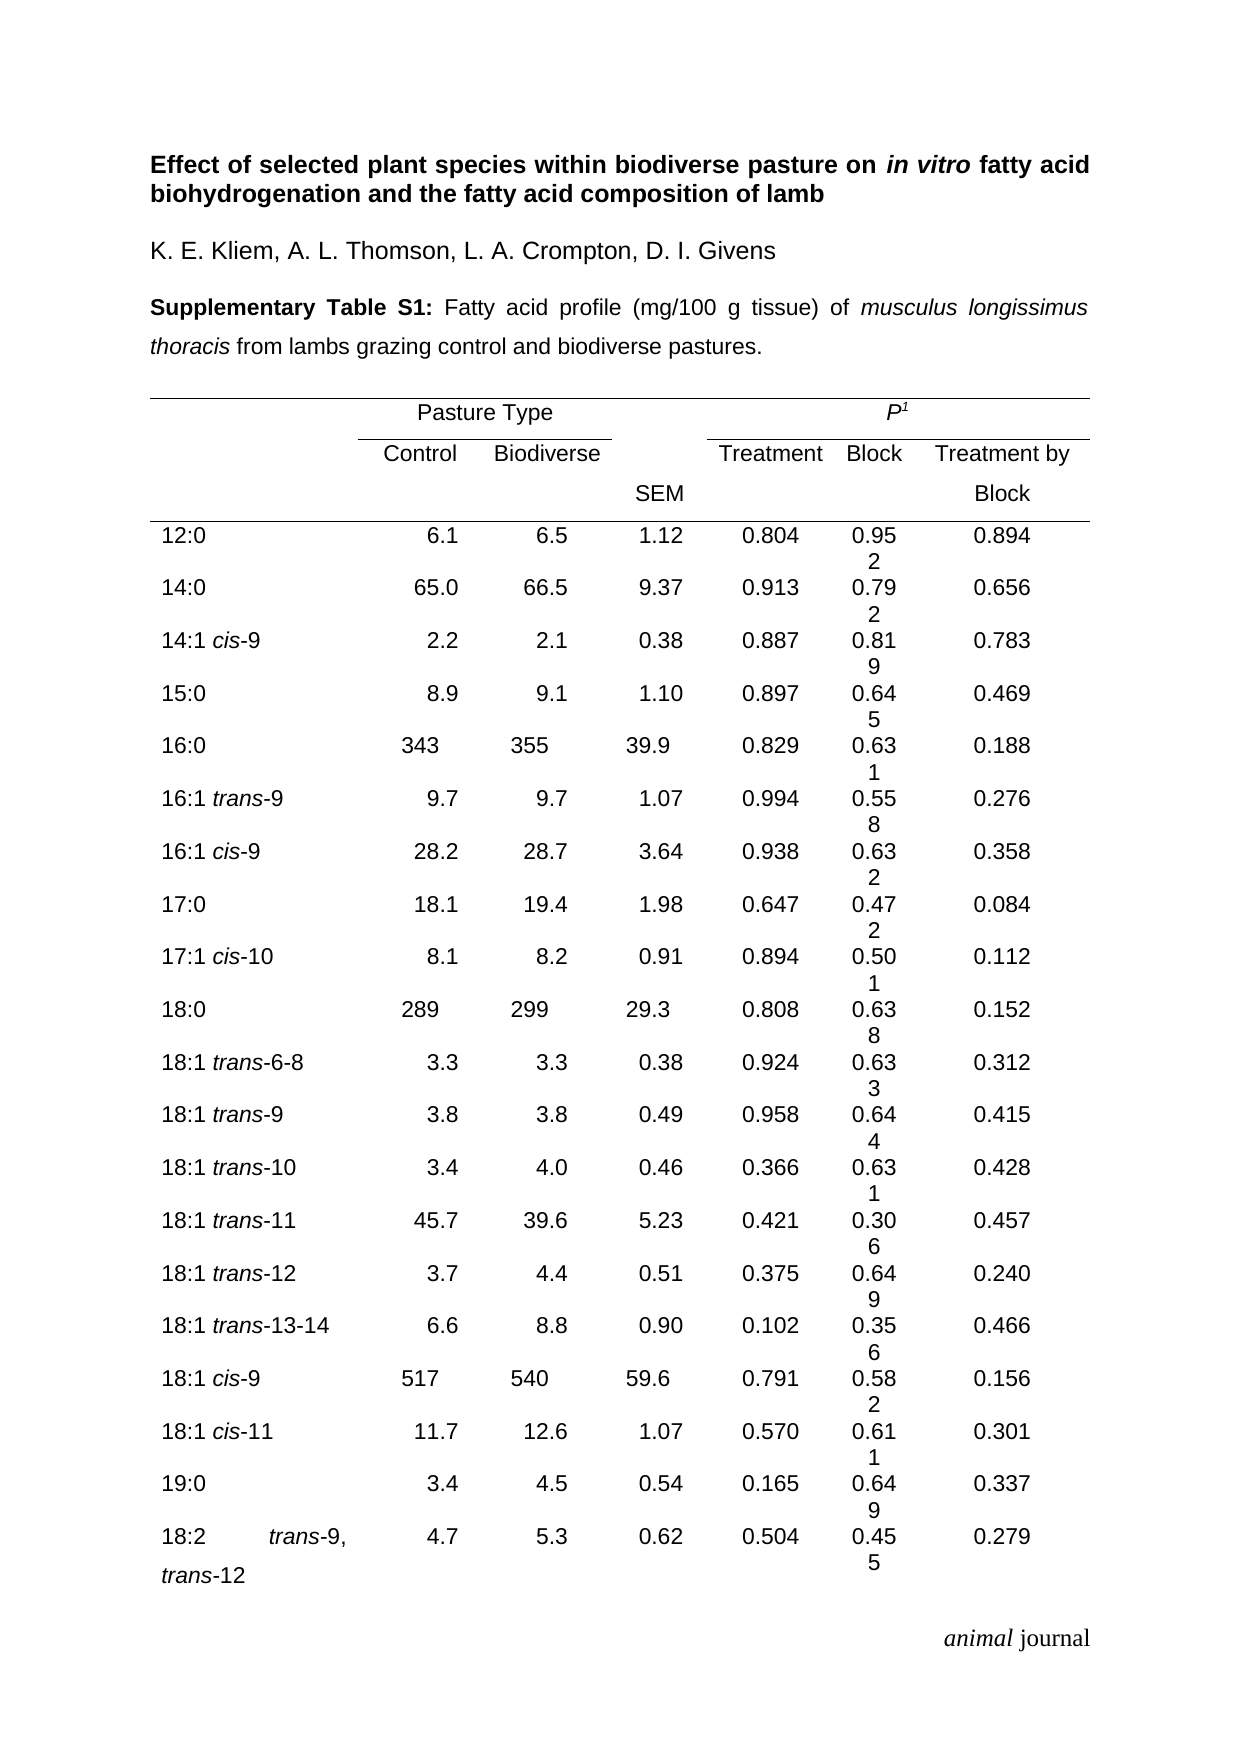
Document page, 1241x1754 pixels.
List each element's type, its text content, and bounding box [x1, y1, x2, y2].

table_cell 0.894 [707, 943, 834, 996]
table_cell 0.469 [914, 680, 1090, 732]
table_cell 0.084 [914, 891, 1090, 943]
table_cell 0.358 [914, 838, 1090, 891]
table_cell 0.165 [707, 1470, 834, 1523]
table_cell 18:0 [150, 996, 358, 1049]
table_cell 8.9 [358, 680, 482, 732]
table_cell 18:1 trans-11 [150, 1207, 358, 1259]
table_cell 12:0 [150, 522, 358, 574]
table_header Pasture Type [358, 399, 612, 439]
table_cell Treatment by Block [914, 440, 1090, 521]
table_cell 0.829 [707, 733, 834, 785]
table_cell 2.2 [358, 627, 482, 680]
table_cell 9.7 [358, 785, 482, 838]
table_cell 0.611 [834, 1418, 914, 1470]
table_cell 9.7 [483, 785, 612, 838]
table_cell 18:1 trans-9 [150, 1101, 358, 1154]
table_cell 1.07 [612, 1418, 707, 1470]
table_cell 0.337 [914, 1470, 1090, 1523]
table_cell 8.1 [358, 943, 482, 996]
table_cell 3.4 [358, 1470, 482, 1523]
table_cell 4.7 [358, 1523, 482, 1603]
table_cell 5.3 [483, 1523, 612, 1603]
table_cell 1.12 [612, 522, 707, 574]
table_cell 1.10 [612, 680, 707, 732]
table_cell 16:1 trans-9 [150, 785, 358, 838]
table_cell Treatment [707, 440, 834, 521]
table_cell 0.649 [834, 1260, 914, 1312]
table_cell 0.415 [914, 1101, 1090, 1154]
table_cell 28.2 [358, 838, 482, 891]
table_cell 0.913 [707, 574, 834, 627]
table_cell 18:1 cis-11 [150, 1418, 358, 1470]
table_cell 6.1 [358, 522, 482, 574]
table_cell 0.306 [834, 1207, 914, 1259]
table_cell 29.3 [612, 996, 707, 1049]
table_cell 0.276 [914, 785, 1090, 838]
table_cell 0.421 [707, 1207, 834, 1259]
table_cell 0.792 [834, 574, 914, 627]
table_cell 0.558 [834, 785, 914, 838]
table_cell 0.356 [834, 1312, 914, 1365]
table_header SEM [612, 399, 707, 521]
table_cell 0.466 [914, 1312, 1090, 1365]
table_cell 3.3 [483, 1049, 612, 1101]
table_cell 18:2 trans-9, trans-12 [150, 1523, 358, 1603]
table_cell 0.994 [707, 785, 834, 838]
table_cell 4.5 [483, 1470, 612, 1523]
table_cell 4.0 [483, 1154, 612, 1207]
table_cell 0.638 [834, 996, 914, 1049]
table_cell Block [834, 440, 914, 521]
table_cell 18:1 trans-12 [150, 1260, 358, 1312]
table_cell 17:1 cis-10 [150, 943, 358, 996]
table_cell 3.8 [358, 1101, 482, 1154]
table_cell 0.38 [612, 627, 707, 680]
table_cell 18:1 cis-9 [150, 1365, 358, 1418]
table_cell 9.1 [483, 680, 612, 732]
table_cell 0.455 [834, 1523, 914, 1603]
table_cell 17:0 [150, 891, 358, 943]
table_cell 0.649 [834, 1470, 914, 1523]
table_cell 4.4 [483, 1260, 612, 1312]
table_cell 0.952 [834, 522, 914, 574]
table_cell 0.312 [914, 1049, 1090, 1101]
table_cell 0.472 [834, 891, 914, 943]
table_cell 0.894 [914, 522, 1090, 574]
table_cell 14:1 cis-9 [150, 627, 358, 680]
table_cell 0.49 [612, 1101, 707, 1154]
table_cell 3.7 [358, 1260, 482, 1312]
table_cell 19:0 [150, 1470, 358, 1523]
table_cell 517 [358, 1365, 482, 1418]
table_cell 1.98 [612, 891, 707, 943]
table_cell 0.51 [612, 1260, 707, 1312]
table_cell 0.240 [914, 1260, 1090, 1312]
table_cell 0.301 [914, 1418, 1090, 1470]
table_cell 65.0 [358, 574, 482, 627]
table_cell 6.6 [358, 1312, 482, 1365]
table_cell 16:1 cis-9 [150, 838, 358, 891]
table_cell 8.2 [483, 943, 612, 996]
table_cell 5.23 [612, 1207, 707, 1259]
table_cell 59.6 [612, 1365, 707, 1418]
table_cell 0.112 [914, 943, 1090, 996]
table_cell 0.791 [707, 1365, 834, 1418]
table_cell 0.152 [914, 996, 1090, 1049]
table_cell 0.582 [834, 1365, 914, 1418]
table_cell 0.819 [834, 627, 914, 680]
table_cell 12.6 [483, 1418, 612, 1470]
table_cell 3.4 [358, 1154, 482, 1207]
table_cell 0.38 [612, 1049, 707, 1101]
table_cell 299 [483, 996, 612, 1049]
table_cell 0.645 [834, 680, 914, 732]
table_cell Control [358, 440, 482, 521]
table_cell 0.457 [914, 1207, 1090, 1259]
table_cell 0.631 [834, 1154, 914, 1207]
text Supplementary Table S1: Fatty acid profile (mg/100 g tissue) of musculus longissimus thoracis from lambs grazing control and biodiverse pastures. [150, 294, 1090, 359]
table_cell 0.808 [707, 996, 834, 1049]
table_cell 343 [358, 733, 482, 785]
table_cell 18:1 trans-6-8 [150, 1049, 358, 1101]
table_cell 0.633 [834, 1049, 914, 1101]
table_cell 0.632 [834, 838, 914, 891]
table_cell 289 [358, 996, 482, 1049]
table_cell 540 [483, 1365, 612, 1418]
table_cell 14:0 [150, 574, 358, 627]
table_cell 355 [483, 733, 612, 785]
table_cell 0.90 [612, 1312, 707, 1365]
table_cell 39.6 [483, 1207, 612, 1259]
table_cell 3.64 [612, 838, 707, 891]
table_cell 0.656 [914, 574, 1090, 627]
table_cell 0.804 [707, 522, 834, 574]
table_cell 15:0 [150, 680, 358, 732]
table_cell 0.46 [612, 1154, 707, 1207]
table_cell 0.887 [707, 627, 834, 680]
table_cell 0.570 [707, 1418, 834, 1470]
table_cell 28.7 [483, 838, 612, 891]
table_cell 39.9 [612, 733, 707, 785]
table_cell 18:1 trans-13-14 [150, 1312, 358, 1365]
table_header [150, 399, 358, 521]
table_cell 0.783 [914, 627, 1090, 680]
text K. E. Kliem, A. L. Thomson, L. A. Crompton, D. I. Givens [150, 236, 1090, 265]
table_cell 0.62 [612, 1523, 707, 1603]
table_cell 0.647 [707, 891, 834, 943]
table_cell 8.8 [483, 1312, 612, 1365]
table_cell 0.924 [707, 1049, 834, 1101]
table_cell 9.37 [612, 574, 707, 627]
table_cell 0.188 [914, 733, 1090, 785]
table_cell 2.1 [483, 627, 612, 680]
table_cell 0.501 [834, 943, 914, 996]
table_cell 0.504 [707, 1523, 834, 1603]
table_cell 0.644 [834, 1101, 914, 1154]
table_cell 66.5 [483, 574, 612, 627]
table_cell Biodiverse [483, 440, 612, 521]
table_header P1 [707, 399, 1090, 439]
table_cell 0.102 [707, 1312, 834, 1365]
table_cell 6.5 [483, 522, 612, 574]
table_cell 3.8 [483, 1101, 612, 1154]
table_cell 11.7 [358, 1418, 482, 1470]
table_cell 0.54 [612, 1470, 707, 1523]
table_cell 16:0 [150, 733, 358, 785]
table_cell 0.938 [707, 838, 834, 891]
text Effect of selected plant species within biodiverse pasture on in vitro fatty acid biohydrogenation and the fatty acid composition of lamb [150, 150, 1090, 207]
table_cell 18.1 [358, 891, 482, 943]
table_cell 0.366 [707, 1154, 834, 1207]
table_cell 3.3 [358, 1049, 482, 1101]
table_cell 0.156 [914, 1365, 1090, 1418]
table_cell 0.958 [707, 1101, 834, 1154]
table_cell 45.7 [358, 1207, 482, 1259]
table_cell 0.91 [612, 943, 707, 996]
table_cell 18:1 trans-10 [150, 1154, 358, 1207]
table_cell 19.4 [483, 891, 612, 943]
table_cell 0.631 [834, 733, 914, 785]
table_cell 0.897 [707, 680, 834, 732]
table_cell 0.428 [914, 1154, 1090, 1207]
table_cell 0.279 [914, 1523, 1090, 1603]
table_cell 0.375 [707, 1260, 834, 1312]
table_cell 1.07 [612, 785, 707, 838]
